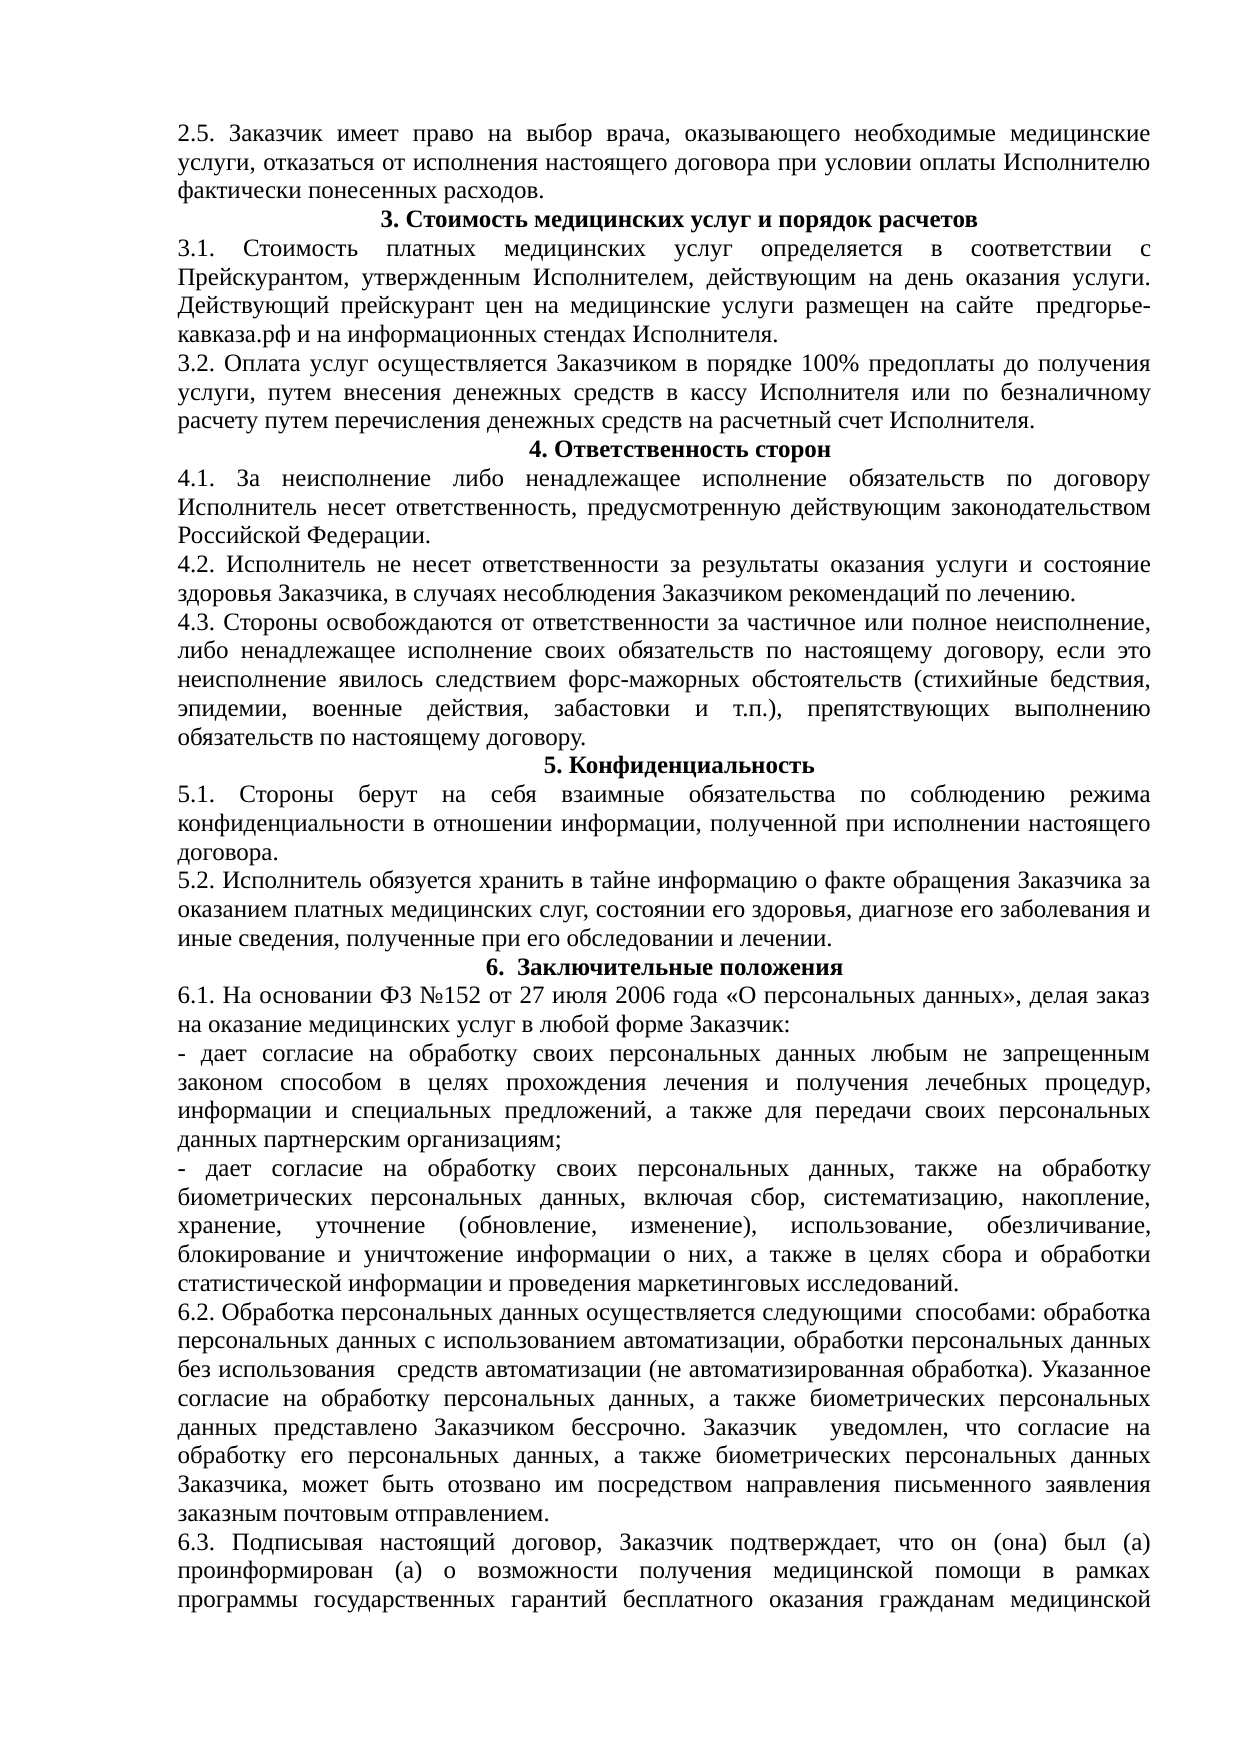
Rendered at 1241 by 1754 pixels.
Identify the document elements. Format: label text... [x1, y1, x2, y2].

text 4.2. Исполнитель не несет ответственности за результаты оказания услуги и состояние здоровья Заказчика, в случаях несоблюдения Заказчиком рекомендаций по лечению. [177, 549, 1152, 607]
text 4. Ответственность сторон [177, 434, 1152, 463]
text 5.2. Исполнитель обязуется хранить в тайне информацию о факте обращения Заказчика за оказанием платных медицинских слуг, состоянии его здоровья, диагнозе его заболевания и иные сведения, полученные при его обследовании и лечении. [177, 866, 1152, 952]
text 3. Стоимость медицинских услуг и порядок расчетов [177, 204, 1152, 233]
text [177, 1527, 1152, 1613]
text - дает согласие на обработку своих персональных данных, также на обработку биометрических персональных данных, включая сбор, систематизацию, накопление, хранение, уточнение (обновление, изменение), использование, обезличивание, блокирование и уничтожение информации о них, а также в целях сбора и обработки статистической информации и проведения маркетинговых исследований. [177, 1153, 1152, 1297]
text 3.1. Стоимость платных медицинских услуг определяется в соответствии с Прейскурантом, утвержденным Исполнителем, действующим на день оказания услуги. Действующий прейскурант цен на медицинские услуги размещен на сайте предгорье-кавказа.рф и на информационных стендах Исполнителя. [177, 233, 1152, 348]
text 4.3. Стороны освобождаются от ответственности за частичное или полное неисполнение, либо ненадлежащее исполнение своих обязательств по настоящему договору, если это неисполнение явилось следствием форс-мажорных обстоятельств (стихийные бедствия, эпидемии, военные действия, забастовки и т.п.), препятствующих выполнению обязательств по настоящему договору. [177, 607, 1152, 751]
text 3.2. Оплата услуг осуществляется Заказчиком в порядке 100% предоплаты до получения услуги, путем внесения денежных средств в кассу Исполнителя или по безналичному расчету путем перечисления денежных средств на расчетный счет Исполнителя. [177, 348, 1152, 434]
text 2.5. Заказчик имеет право на выбор врача, оказывающего необходимые медицинские услуги, отказаться от исполнения настоящего договора при условии оплаты Исполнителю фактически понесенных расходов. [177, 118, 1152, 204]
text 5. Конфиденциальность [177, 751, 1152, 779]
text 6.2. Обработка персональных данных осуществляется следующими способами: обработка персональных данных с использованием автоматизации, обработки персональных данных без использования средств автоматизации (не автоматизированная обработка). Указанное согласие на обработку персональных данных, а также биометрических персональных данных представлено Заказчиком бессрочно. Заказчик уведомлен, что согласие на обработку его персональных данных, а также биометрических персональных данных Заказчика, может быть отозвано им посредством направления письменного заявления заказным почтовым отправлением. [177, 1297, 1152, 1527]
text 5.1. Стороны берут на себя взаимные обязательства по соблюдению режима конфиденциальности в отношении информации, полученной при исполнении настоящего договора. [177, 779, 1152, 866]
text 6.1. На основании ФЗ №152 от 27 июля 2006 года «О персональных данных», делая заказ на оказание медицинских услуг в любой форме Заказчик: [177, 981, 1152, 1038]
text - дает согласие на обработку своих персональных данных любым не запрещенным законом способом в целях прохождения лечения и получения лечебных процедур, информации и специальных предложений, а также для передачи своих персональных данных партнерским организациям; [177, 1038, 1152, 1153]
text 6. Заключительные положения [177, 952, 1152, 981]
text 4.1. За неисполнение либо ненадлежащее исполнение обязательств по договору Исполнитель несет ответственность, предусмотренную действующим законодательством Российской Федерации. [177, 463, 1152, 549]
